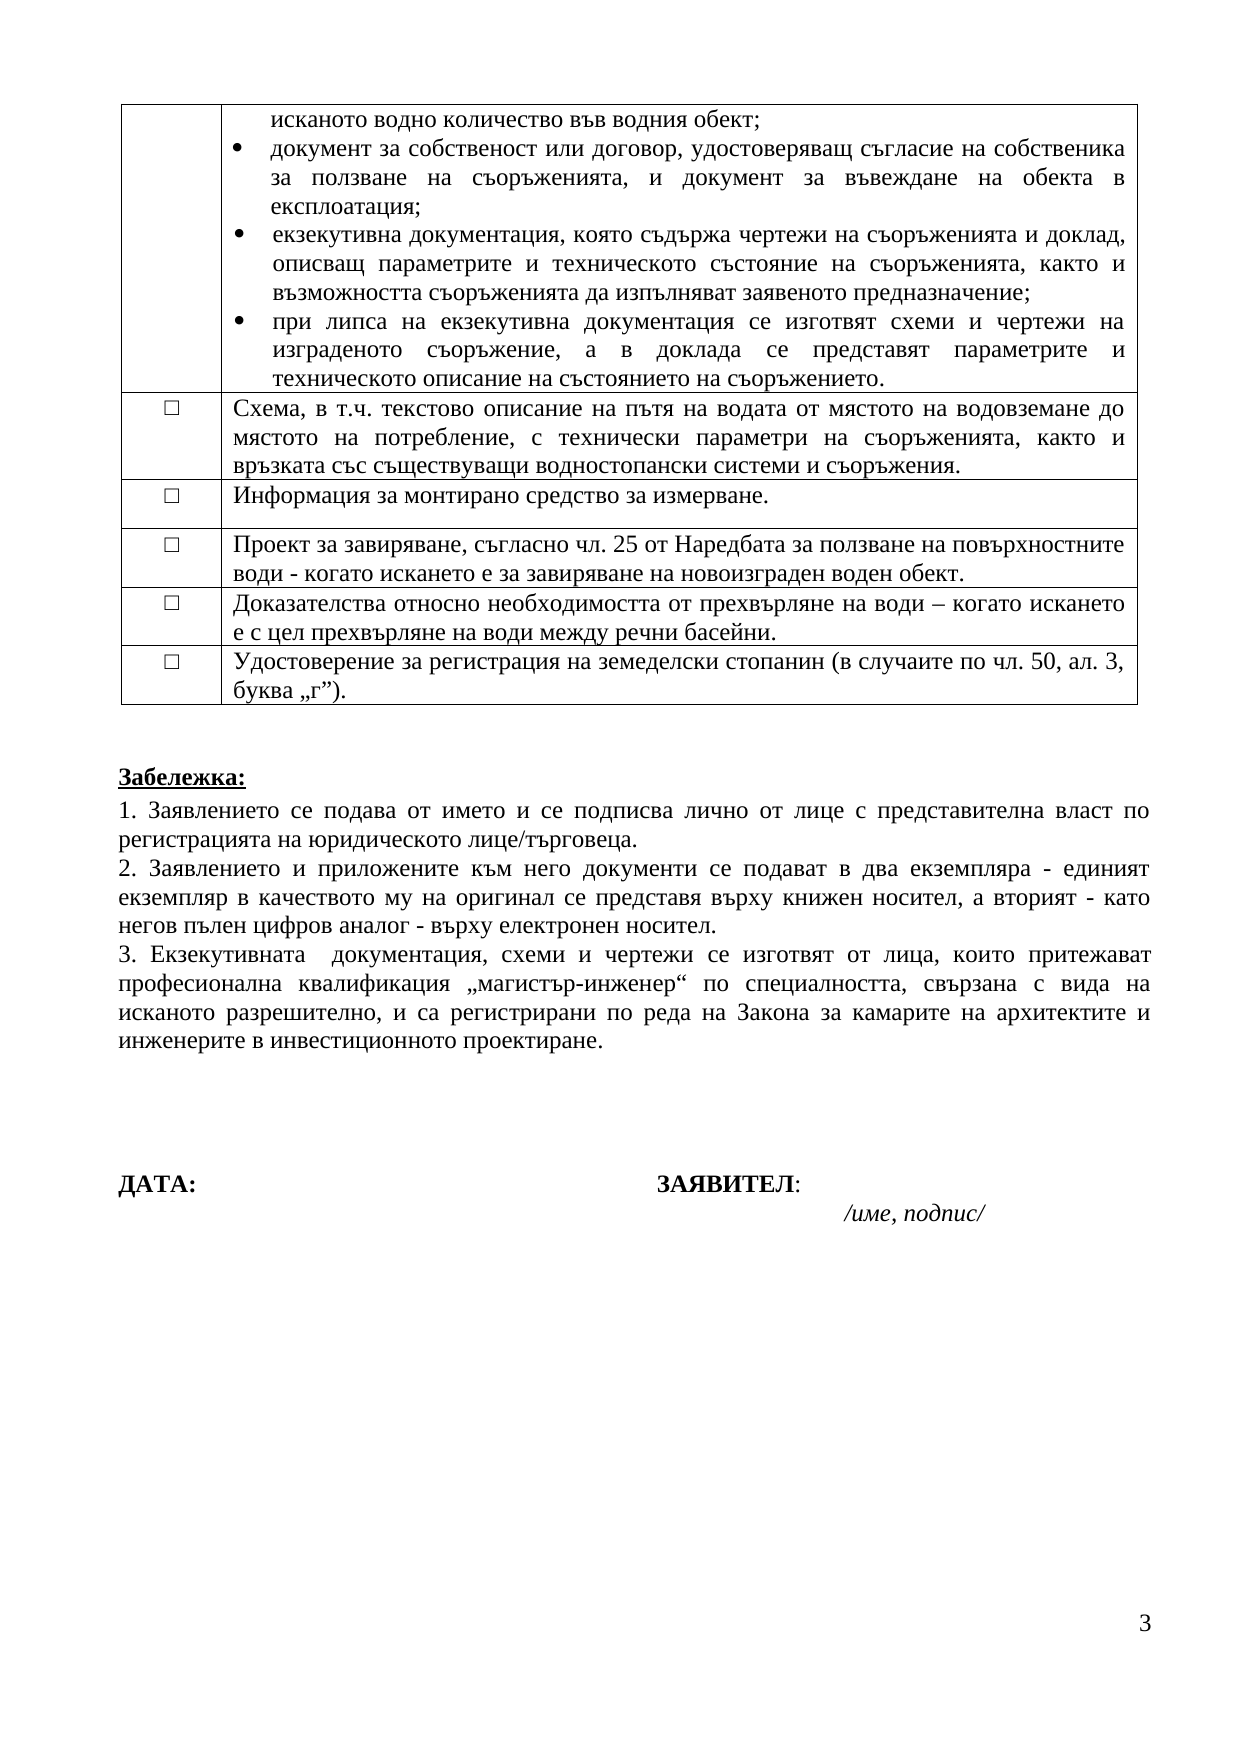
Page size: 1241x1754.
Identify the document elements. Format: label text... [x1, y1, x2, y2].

table_cell Схема, в т.ч. текстово описание на пътя на водата от мястото на водовземане до мястото на потребление, с технически параметри на съоръженията, както и връзката със съществуващи водностопански системи и съоръжения. [222, 393, 1137, 479]
table_cell Информация за монтирано средство за измерване. [222, 480, 1137, 528]
table_cell □ [122, 588, 221, 645]
table_cell □ [122, 480, 221, 528]
table_cell □ [122, 646, 221, 704]
text дата: Заявител: [103, 1169, 1152, 1198]
table_cell □ [122, 105, 221, 392]
text 3. Екзекутивната документация, схеми и чертежи се изготвят от лица, които притежават професионална квалификация „магистър-инженер“ по специалността, свързана с вида на исканото разрешително, и са регистрирани по реда на Закона за камарите на архитектите и инженерите в инвестиционното проектиране. [118, 939, 1152, 1054]
text /име, подпис/ [133, 1198, 1152, 1227]
text Забележка: [118, 762, 1152, 791]
table_cell □ [122, 393, 221, 479]
text 2. Заявлението и приложените към него документи се подават в два екземпляра - единият екземпляр в качеството му на оригинал се представя върху книжен носител, а вторият - като негов пълен цифров аналог - върху електронен носител. [118, 853, 1152, 939]
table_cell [222, 105, 1137, 392]
text 1. Заявлението се подава от името и се подписва лично от лице с представителна власт по регистрацията на юридическото лице/търговеца. [118, 795, 1152, 853]
table_cell Удостоверение за регистрация на земеделски стопанин (в случаите по чл. 50, ал. 3, буква „г”). [222, 646, 1137, 704]
table_cell □ [122, 529, 221, 587]
table_cell Доказателства относно необходимостта от прехвърляне на води – когато искането е с цел прехвърляне на води между речни басейни. [222, 588, 1137, 645]
table_cell Проект за завиряване, съгласно чл. 25 от Наредбата за ползване на повърхностните води - когато искането е за завиряване на новоизграден воден обект. [222, 529, 1137, 587]
